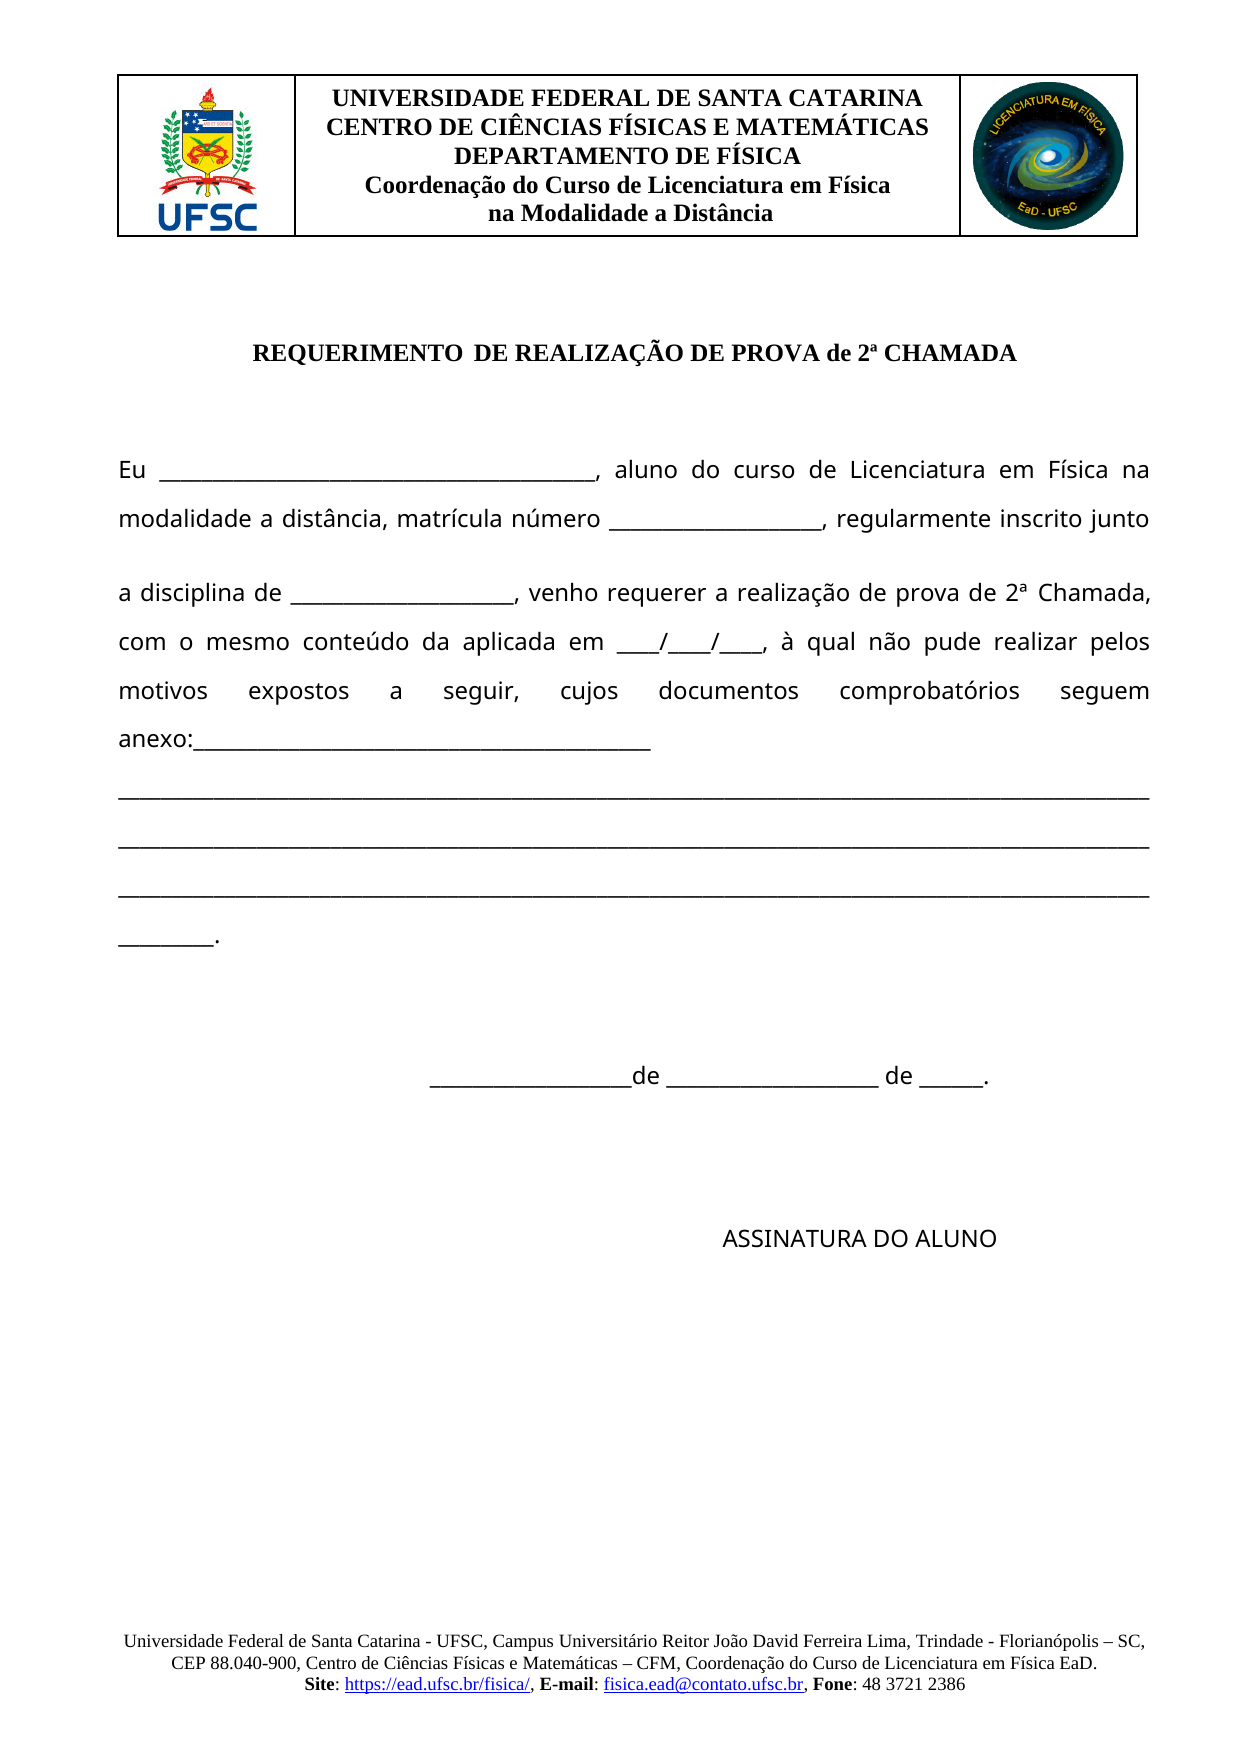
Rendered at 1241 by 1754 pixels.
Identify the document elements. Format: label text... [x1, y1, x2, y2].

picture [153, 83, 261, 231]
text ASSINATURA DO ALUNO [568, 1222, 1152, 1254]
text ___________________de ____________________ de ______. [193, 1058, 1152, 1091]
text Eu _________________________________________, aluno do curso de Licenciatura em Física na modalidade a distância, matrícula número ____________________, regularmente inscrito junto a disciplina de _____________________, venho requerer a realização de prova de 2ª Chamada, com o mesmo conteúdo da aplicada em ____/____/____, à qual não pude realizar pelos motivos expostos a seguir, cujos documentos comprobatórios seguem anexo:___________________________________________ ____________________________________________________________________________________________________________________________________________________________________________________________________________________________________________________________________________________________________________. [118, 453, 1152, 950]
picture [972, 80, 1124, 233]
subtitle REQUERIMENTO DE REALIZAÇÃO DE PROVA de 2ª CHAMADA [118, 338, 1152, 366]
